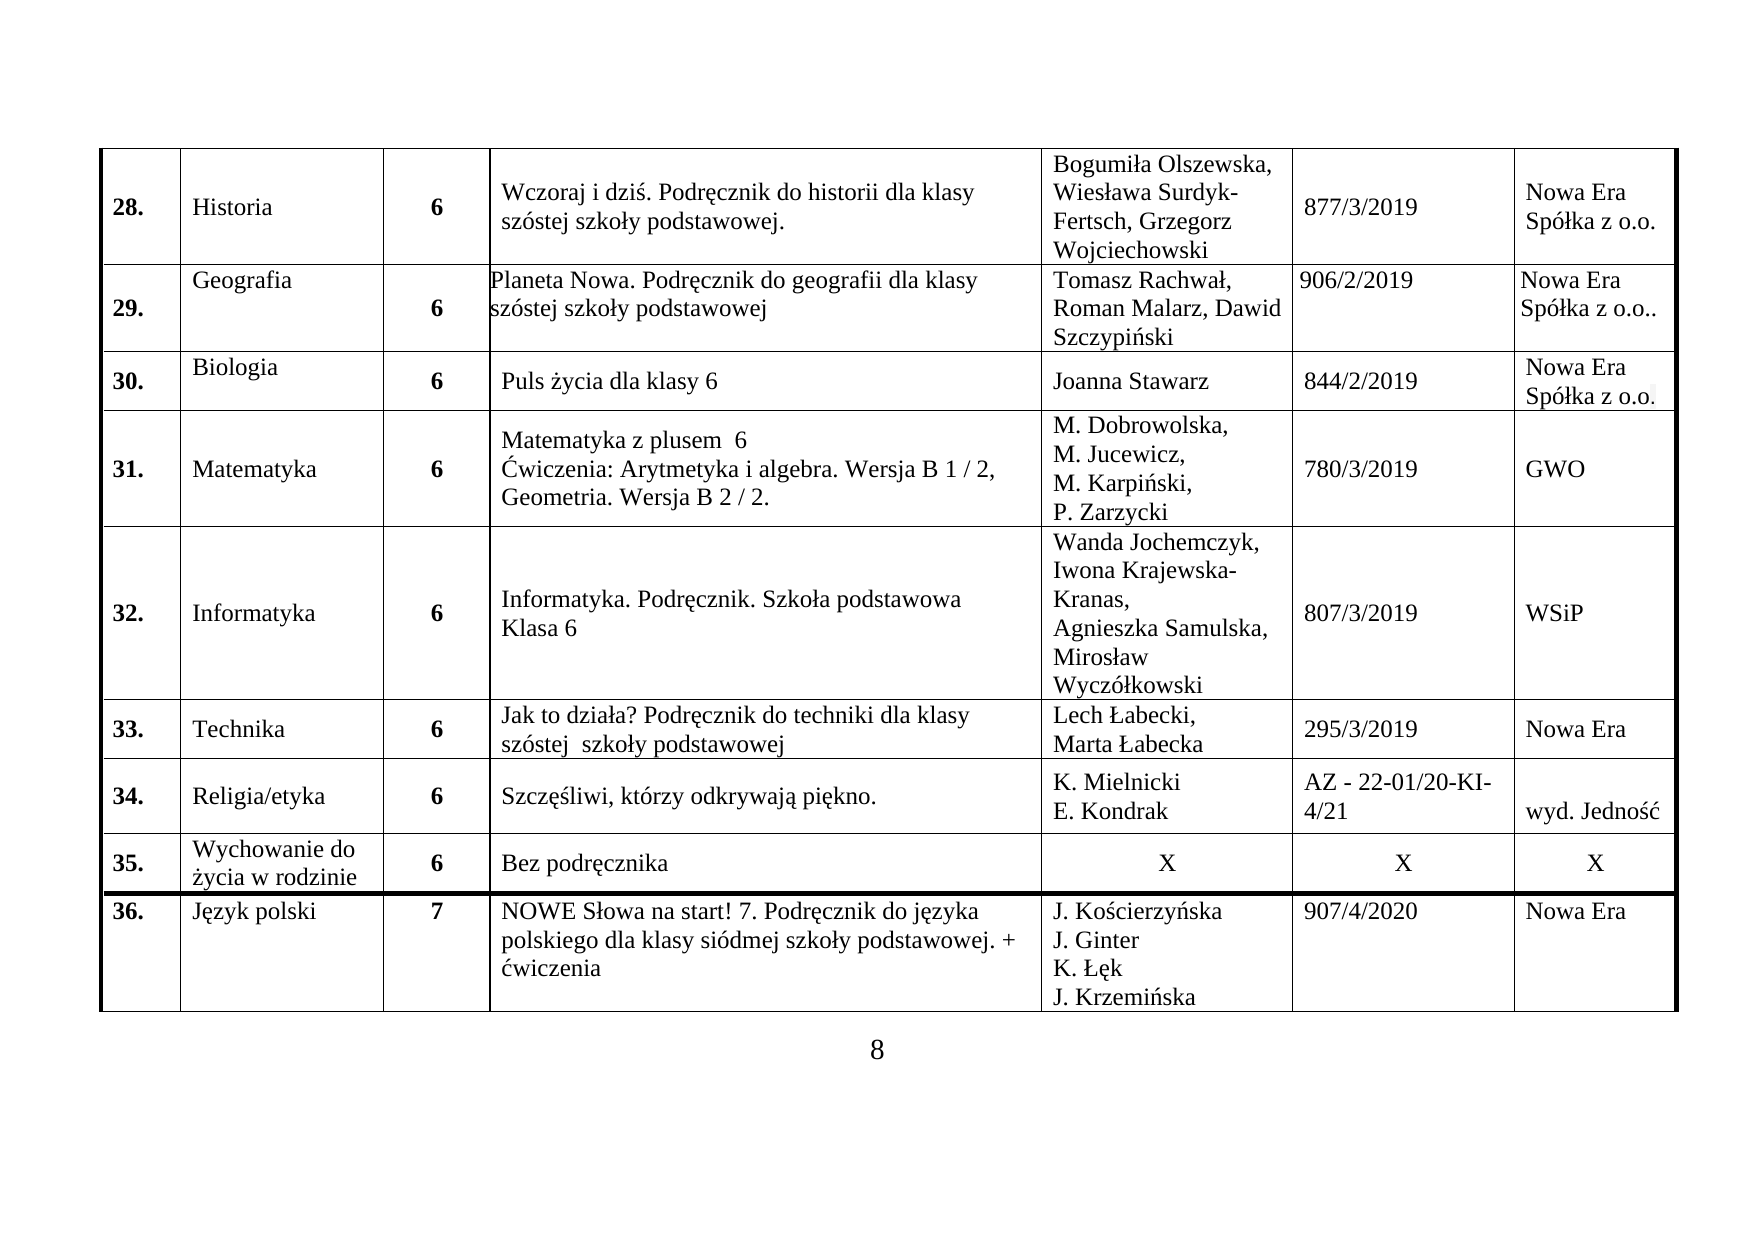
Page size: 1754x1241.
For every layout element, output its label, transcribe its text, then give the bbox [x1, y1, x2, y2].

table_cell 844/2/2019 [1293, 352, 1514, 409]
table_cell 28. [103, 149, 180, 264]
table_cell 906/2/2019 [1293, 265, 1514, 351]
table_cell 32. [103, 527, 180, 699]
table_cell Wczoraj i dziś. Podręcznik do historii dla klasy szóstej szkoły podstawowej. [491, 149, 1041, 264]
table_cell 877/3/2019 [1293, 149, 1514, 264]
table_cell 29. [103, 265, 180, 351]
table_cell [1042, 896, 1292, 1011]
table_cell 6 [384, 759, 489, 833]
table_cell Wanda Jochemczyk, Iwona Krajewska-Kranas, Agnieszka Samulska, Mirosław Wyczółkowski [1042, 527, 1292, 699]
table_cell Matematyka z plusem 6 Ćwiczenia: Arytmetyka i algebra. Wersja B 1 / 2, Geometria. Wersja B 2 / 2. [491, 411, 1041, 526]
table_cell 33. [103, 700, 180, 758]
table_cell 6 [384, 834, 489, 891]
table_cell 36. [103, 892, 180, 1011]
table_cell 7 [384, 896, 489, 1011]
table_cell Nowa Era Spółka z o.o. [1515, 149, 1674, 264]
table_cell 6 [384, 700, 489, 758]
table_cell 6 [384, 411, 489, 526]
table_cell X [1042, 834, 1292, 891]
table_cell Historia [181, 149, 383, 264]
table_cell WSiP [1515, 527, 1674, 699]
table_cell Nowa Era [1515, 896, 1674, 1011]
table_cell 6 [384, 265, 489, 351]
table_cell Jak to działa? Podręcznik do techniki dla klasy szóstej szkoły podstawowej [491, 700, 1041, 758]
table_cell Geografia [181, 265, 383, 351]
table_cell Lech Łabecki, Marta Łabecka [1042, 700, 1292, 758]
table_cell Bez podręcznika [491, 834, 1041, 891]
table_cell Bogumiła Olszewska, Wiesława Surdyk-Fertsch, Grzegorz Wojciechowski [1042, 149, 1292, 264]
table_cell 34. [103, 759, 180, 833]
table_cell GWO [1515, 411, 1674, 526]
table_cell Szczęśliwi, którzy odkrywają piękno. [491, 759, 1041, 833]
table_cell Joanna Stawarz [1042, 352, 1292, 409]
table_cell AZ - 22-01/20-KI-4/21 [1293, 759, 1514, 833]
table_cell Planeta Nowa. Podręcznik do geografii dla klasy szóstej szkoły podstawowej [491, 265, 1041, 351]
table_cell 907/4/2020 [1293, 896, 1514, 1011]
table_cell 807/3/2019 [1293, 527, 1514, 699]
table_cell Informatyka. Podręcznik. Szkoła podstawowa Klasa 6 [491, 527, 1041, 699]
table_cell Informatyka [181, 527, 383, 699]
table_cell Puls życia dla klasy 6 [491, 352, 1041, 409]
table_cell Język polski [181, 896, 383, 1011]
table_cell Biologia [181, 352, 383, 409]
table_cell Wychowanie do życia w rodzinie [181, 834, 383, 891]
table_cell Matematyka [181, 411, 383, 526]
table_cell wyd. Jedność [1515, 759, 1674, 833]
table_cell X [1515, 834, 1674, 891]
table_cell 6 [384, 149, 489, 264]
table_cell Nowa Era Spółka z o.o.. [1515, 265, 1674, 351]
table_cell 30. [103, 352, 180, 409]
table_cell 295/3/2019 [1293, 700, 1514, 758]
table_cell X [1293, 834, 1514, 891]
table_cell Nowa Era Spółka z o.o. [1515, 352, 1674, 409]
table_cell 31. [103, 411, 180, 526]
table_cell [491, 896, 1041, 1011]
table_cell Technika [181, 700, 383, 758]
table_cell 6 [384, 527, 489, 699]
table_cell 780/3/2019 [1293, 411, 1514, 526]
table_cell 6 [384, 352, 489, 409]
table_cell M. Dobrowolska, M. Jucewicz, M. Karpiński, P. Zarzycki [1042, 411, 1292, 526]
table_cell 35. [103, 834, 180, 891]
table_cell K. Mielnicki E. Kondrak [1042, 759, 1292, 833]
table_cell Nowa Era [1515, 700, 1674, 758]
table_cell Religia/etyka [181, 759, 383, 833]
table_cell Tomasz Rachwał, Roman Malarz, Dawid Szczypiński [1042, 265, 1292, 351]
